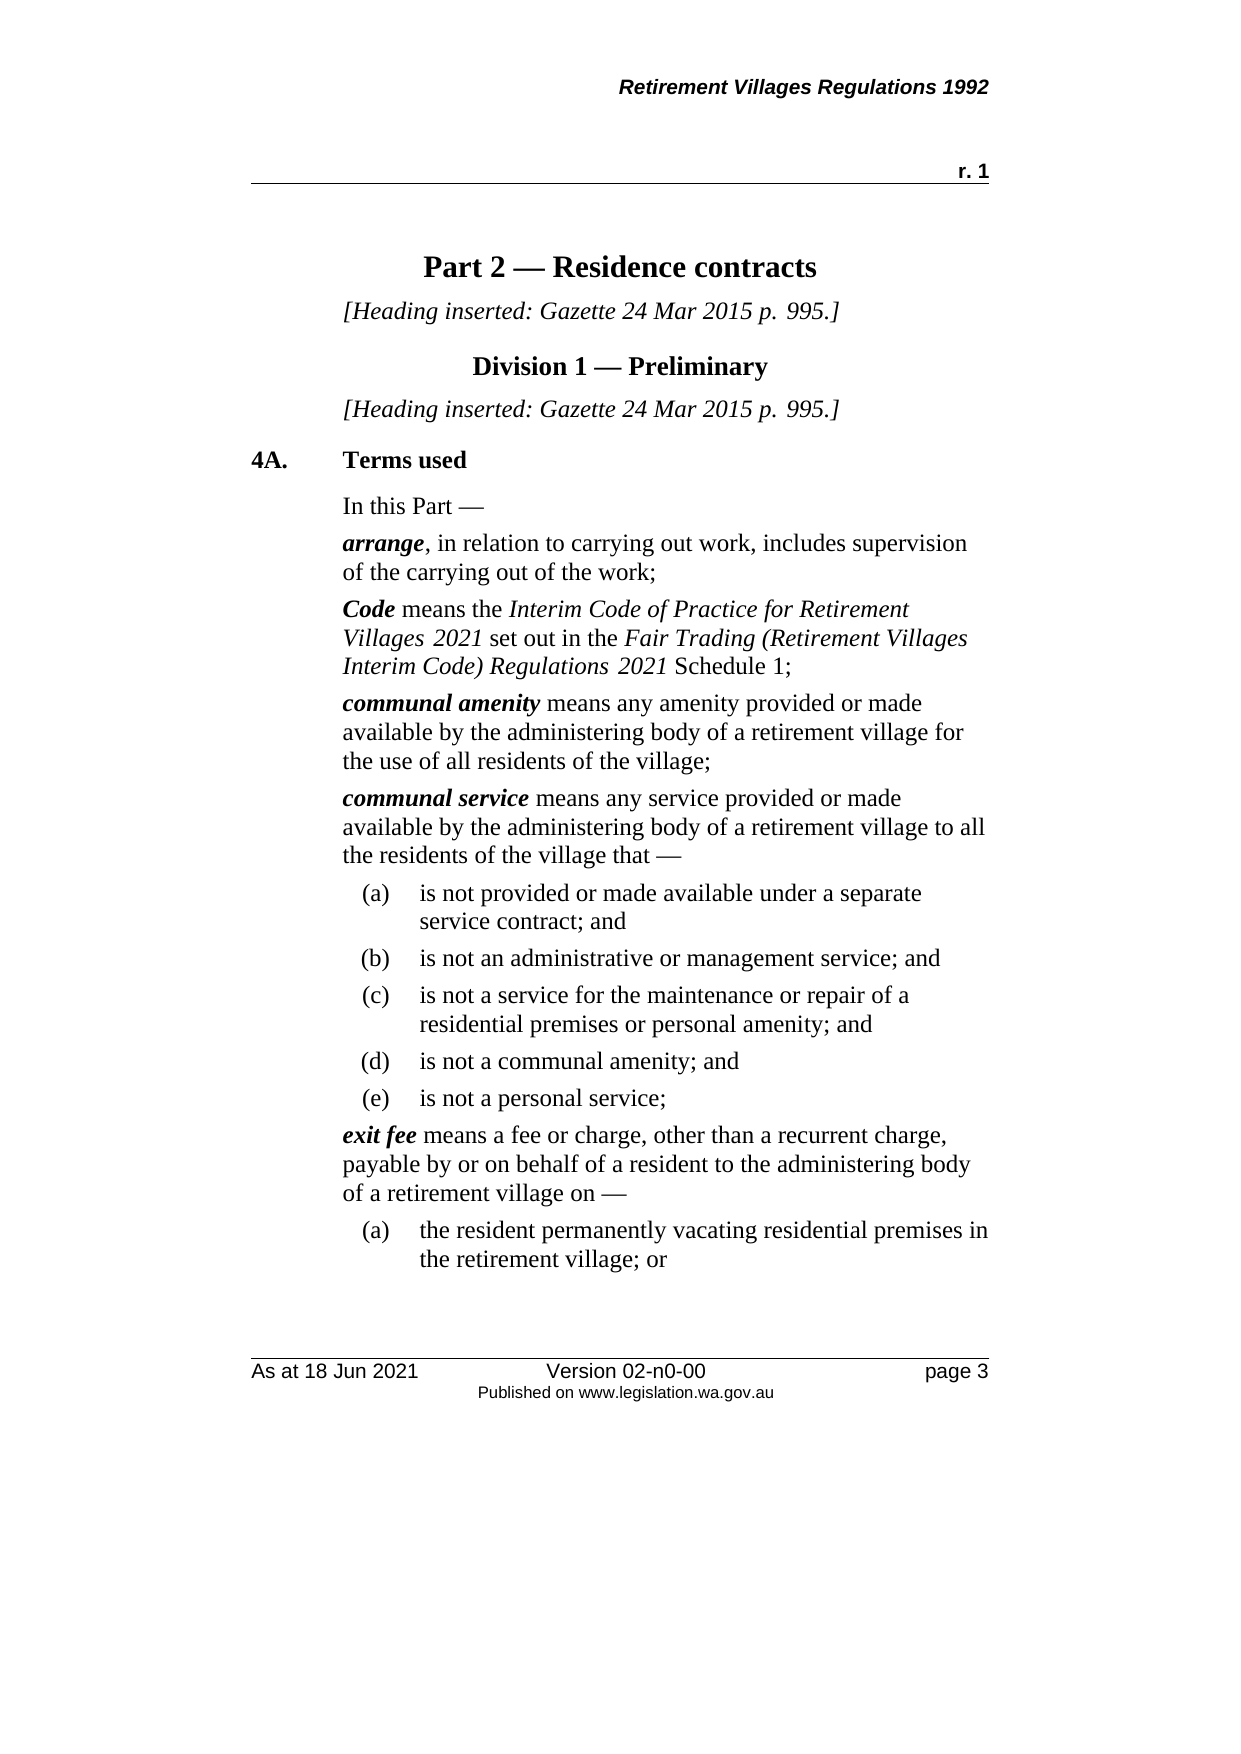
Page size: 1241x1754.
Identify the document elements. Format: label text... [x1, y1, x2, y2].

subtitle Part 2 — Residence contracts [251, 248, 989, 284]
text (b) is not an administrative or management service; and [251, 943, 989, 972]
text (a) is not provided or made available under a separate service contract; and [251, 878, 989, 935]
subtitle [Heading inserted: Gazette 24 Mar 2015 p. 995.] [251, 394, 989, 423]
text Code means the Interim Code of Practice for Retirement Villages 2021 set out in the Fair Trading (Retirement Villages Interim Code) Regulations 2021 Schedule 1; [251, 594, 989, 680]
text exit fee means a fee or charge, other than a recurrent charge, payable by or on behalf of a resident to the administering body of a retirement village on — [251, 1121, 989, 1207]
text (c) is not a service for the maintenance or repair of a residential premises or personal amenity; and [251, 981, 989, 1038]
subtitle [Heading inserted: Gazette 24 Mar 2015 p. 995.] [251, 296, 989, 325]
subtitle 4A. Terms used [251, 446, 989, 474]
text (e) is not a personal service; [251, 1083, 989, 1112]
subtitle Division 1 — Preliminary [251, 350, 989, 381]
text communal service means any service provided or made available by the administering body of a retirement village to all the residents of the village that — [251, 783, 989, 869]
text communal amenity means any amenity provided or made available by the administering body of a retirement village for the use of all residents of the village; [251, 688, 989, 775]
text In this Part — [251, 491, 989, 520]
text (a) the resident permanently vacating residential premises in the retirement village; or [251, 1215, 989, 1273]
text arrange, in relation to carrying out work, includes supervision of the carrying out of the work; [251, 528, 989, 586]
text (d) is not a communal amenity; and [251, 1046, 989, 1075]
